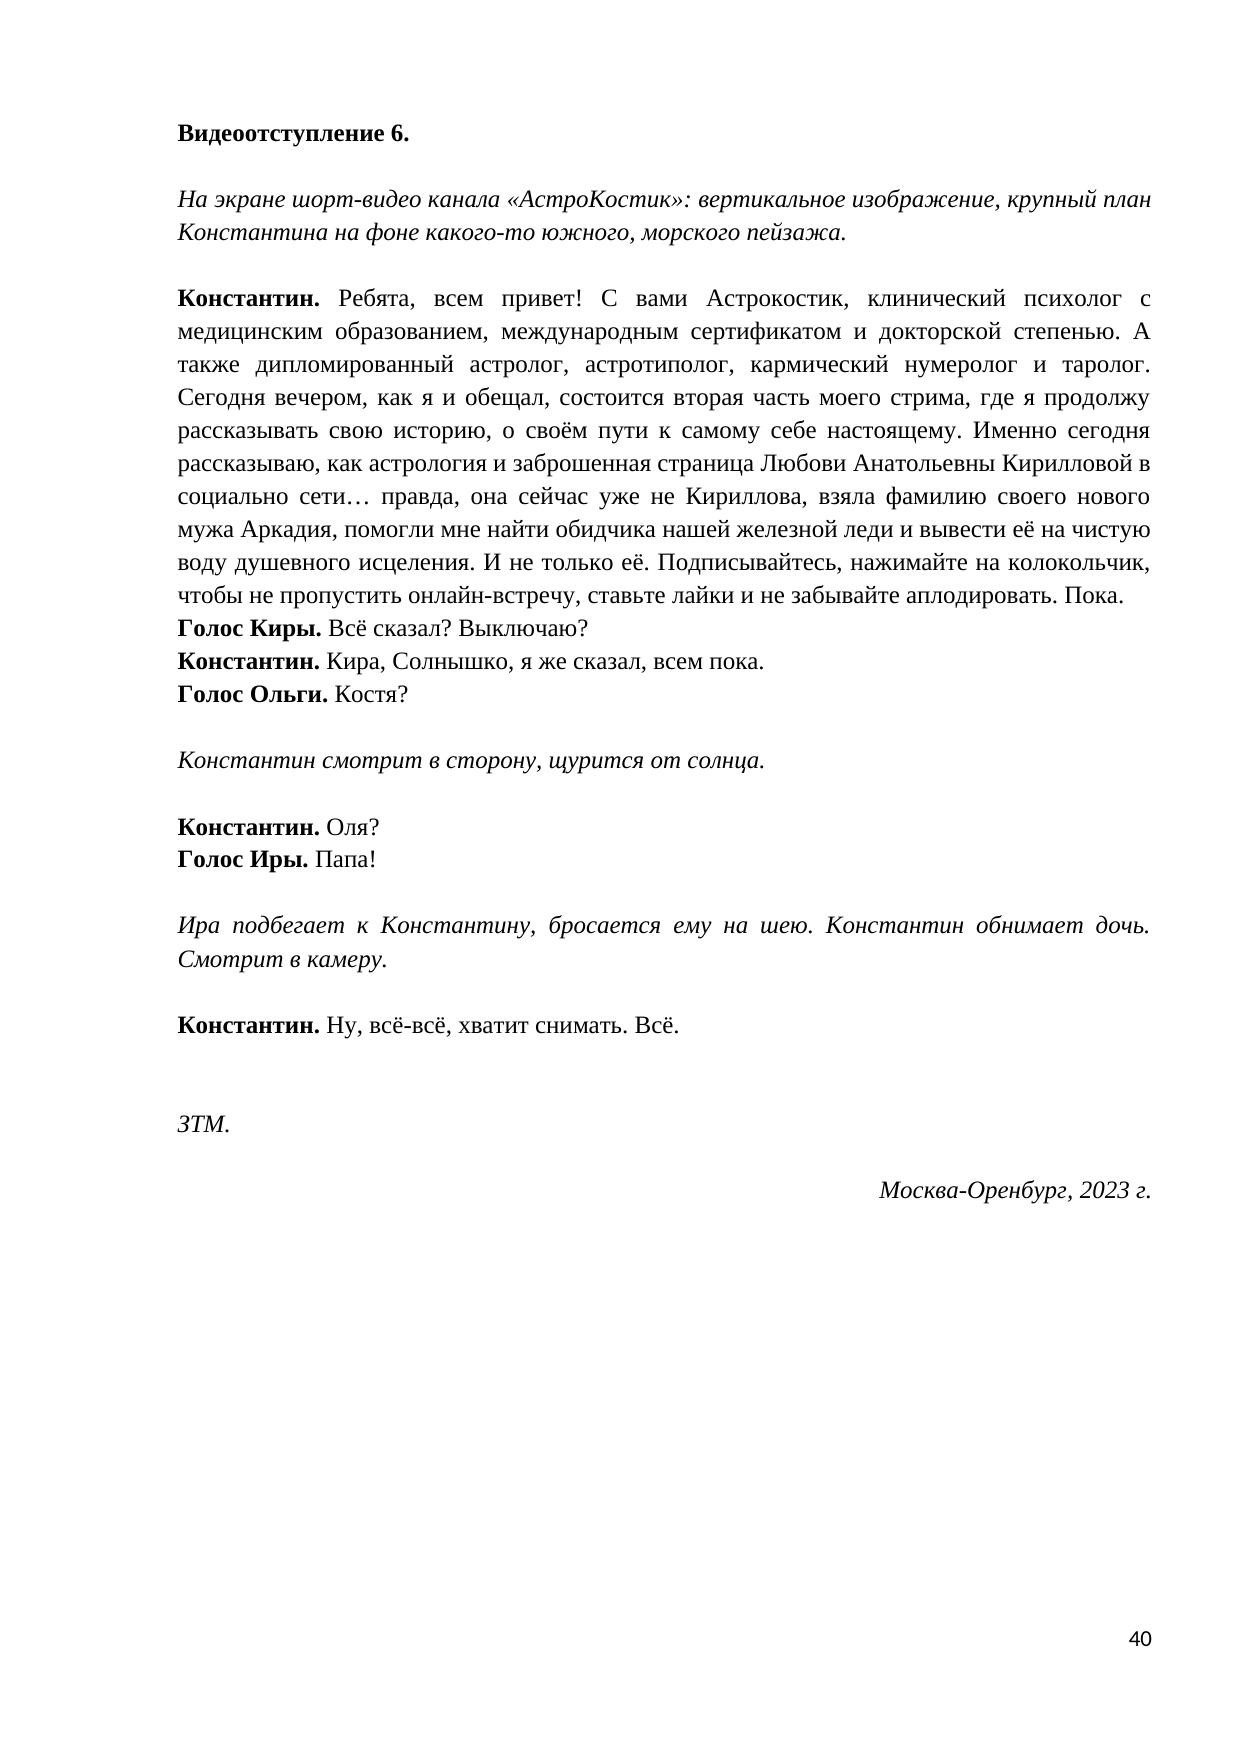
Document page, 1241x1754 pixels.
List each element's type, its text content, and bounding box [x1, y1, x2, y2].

text Константин смотрит в сторону, щурится от солнца. [177, 746, 1152, 774]
text Константин. Кира, Солнышко, я же сказал, всем пока. [177, 646, 1152, 675]
text Константин. Оля? [177, 812, 1152, 840]
text На экране шорт-видео канала «АстроКостик»: вертикальное изображение, крупный план Константина на фоне какого-то южного, морского пейзажа. [177, 184, 1152, 246]
text Константин. Ну, всё-всё, хватит снимать. Всё. [177, 1010, 1152, 1038]
text Константин. Ребята, всем привет! С вами Астрокостик, клинический психолог с медицинским образованием, международным сертификатом и докторской степенью. А также дипломированный астролог, астротиполог, кармический нумеролог и таролог. Сегодня вечером, как я и обещал, состоится вторая часть моего стрима, где я продолжу рассказывать свою историю, о своём пути к самому себе настоящему. Именно сегодня рассказываю, как астрология и заброшенная страница Любови Анатольевны Кирилловой в социально сети… правда, она сейчас уже не Кириллова, взяла фамилию своего нового мужа Аркадия, помогли мне найти обидчика нашей железной леди и вывести её на чистую воду душевного исцеления. И не только её. Подписывайтесь, нажимайте на колокольчик, чтобы не пропустить онлайн-встречу, ставьте лайки и не забывайте аплодировать. Пока. [177, 283, 1152, 609]
text Москва-Оренбург, 2023 г. [177, 1175, 1152, 1203]
text Видеоотступление 6. [177, 118, 1152, 147]
text Голос Иры. Папа! [177, 844, 1152, 873]
text Голос Киры. Всё сказал? Выключаю? [177, 613, 1152, 642]
text Голос Ольги. Костя? [177, 679, 1152, 708]
text ЗТМ. [177, 1109, 1152, 1137]
text Ира подбегает к Константину, бросается ему на шею. Константин обнимает дочь. Смотрит в камеру. [177, 911, 1152, 972]
